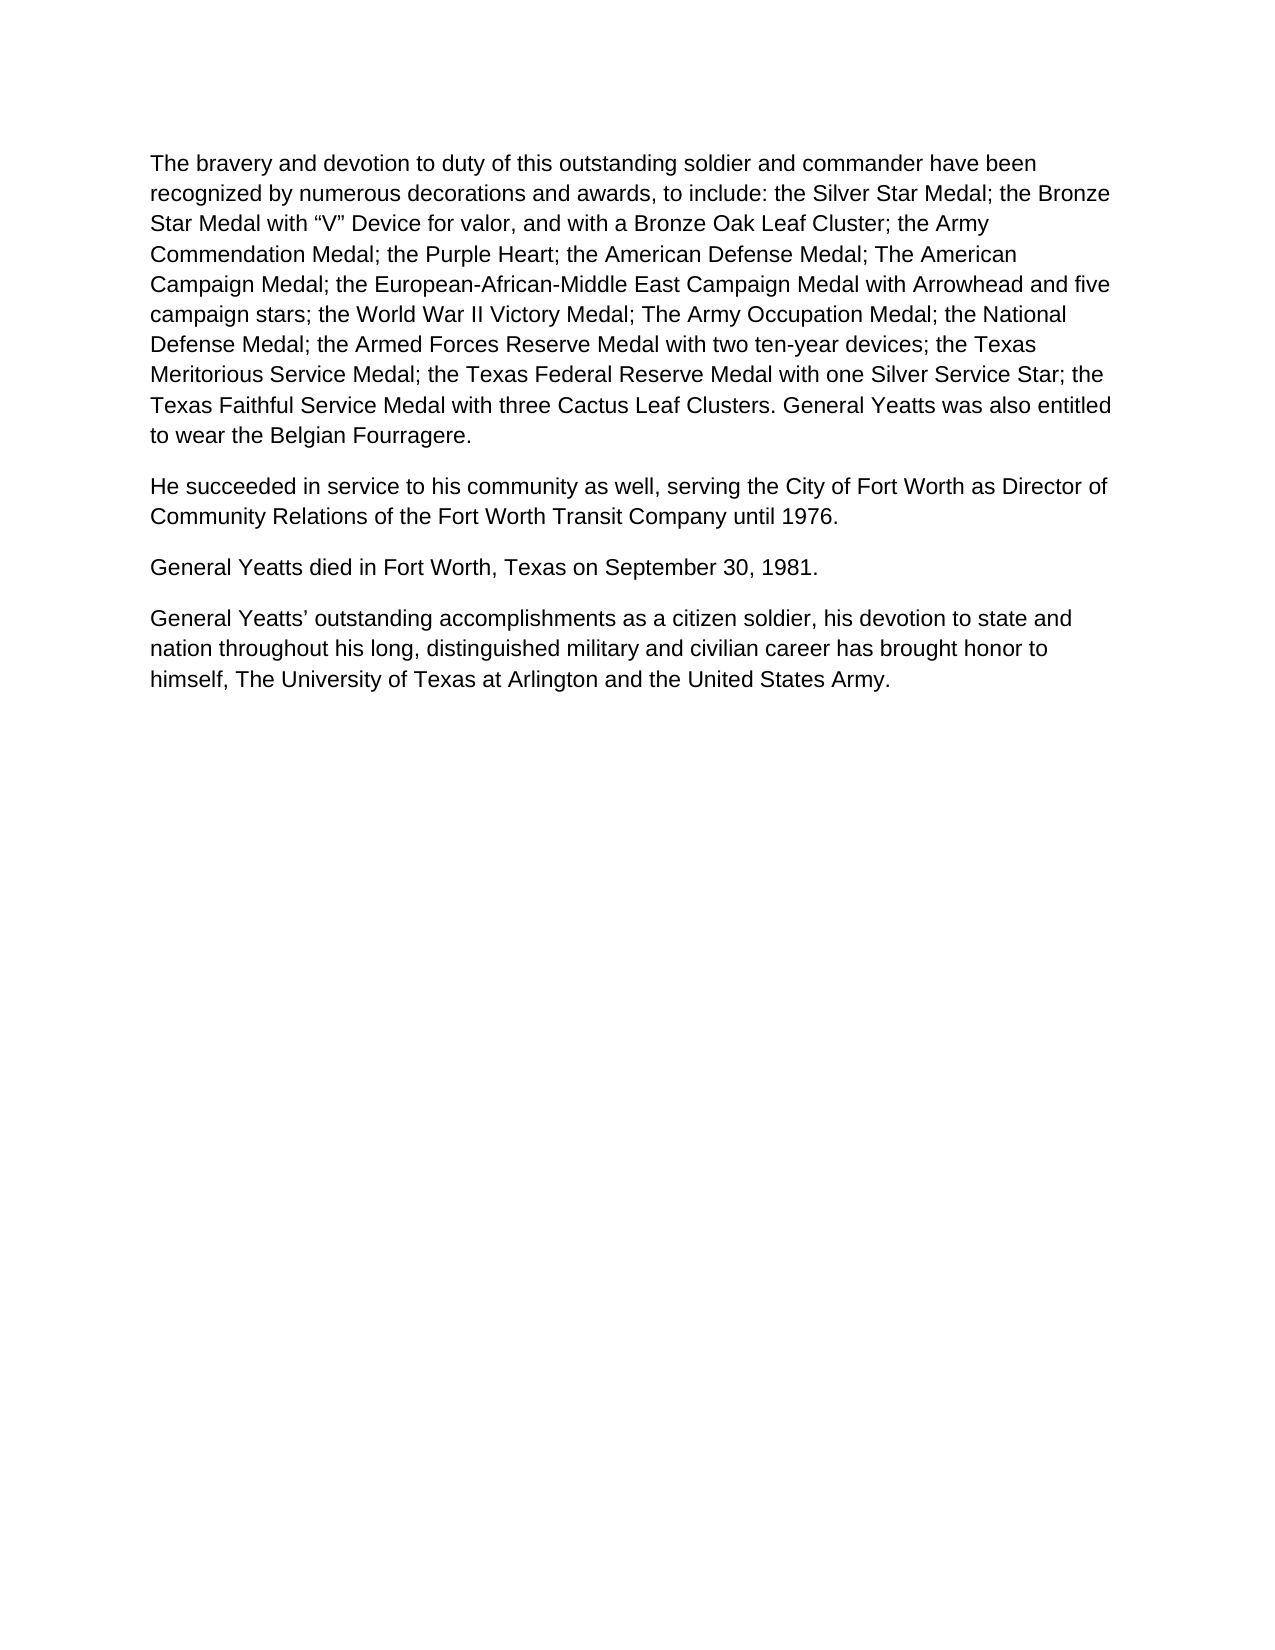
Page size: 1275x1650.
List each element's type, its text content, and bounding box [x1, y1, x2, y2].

text General Yeatts died in Fort Worth, Texas on September 30, 1981. [150, 554, 1125, 581]
text The bravery and devotion to duty of this outstanding soldier and commander have been recognized by numerous decorations and awards, to include: the Silver Star Medal; the Bronze Star Medal with “V” Device for valor, and with a Bronze Oak Leaf Cluster; the Army Commendation Medal; the Purple Heart; the American Defense Medal; The American Campaign Medal; the European-African-Middle East Campaign Medal with Arrowhead and five campaign stars; the World War II Victory Medal; The Army Occupation Medal; the National Defense Medal; the Armed Forces Reserve Medal with two ten-year devices; the Texas Meritorious Service Medal; the Texas Federal Reserve Medal with one Silver Service Star; the Texas Faithful Service Medal with three Cactus Leaf Clusters. General Yeatts was also entitled to wear the Belgian Fourragere. [150, 150, 1125, 448]
text He succeeded in service to his community as well, serving the City of Fort Worth as Director of Community Relations of the Fort Worth Transit Company until 1976. [150, 473, 1125, 529]
text General Yeatts’ outstanding accomplishments as a citizen soldier, his devotion to state and nation throughout his long, distinguished military and civilian career has brought honor to himself, The University of Texas at Arlington and the United States Army. [150, 605, 1125, 692]
